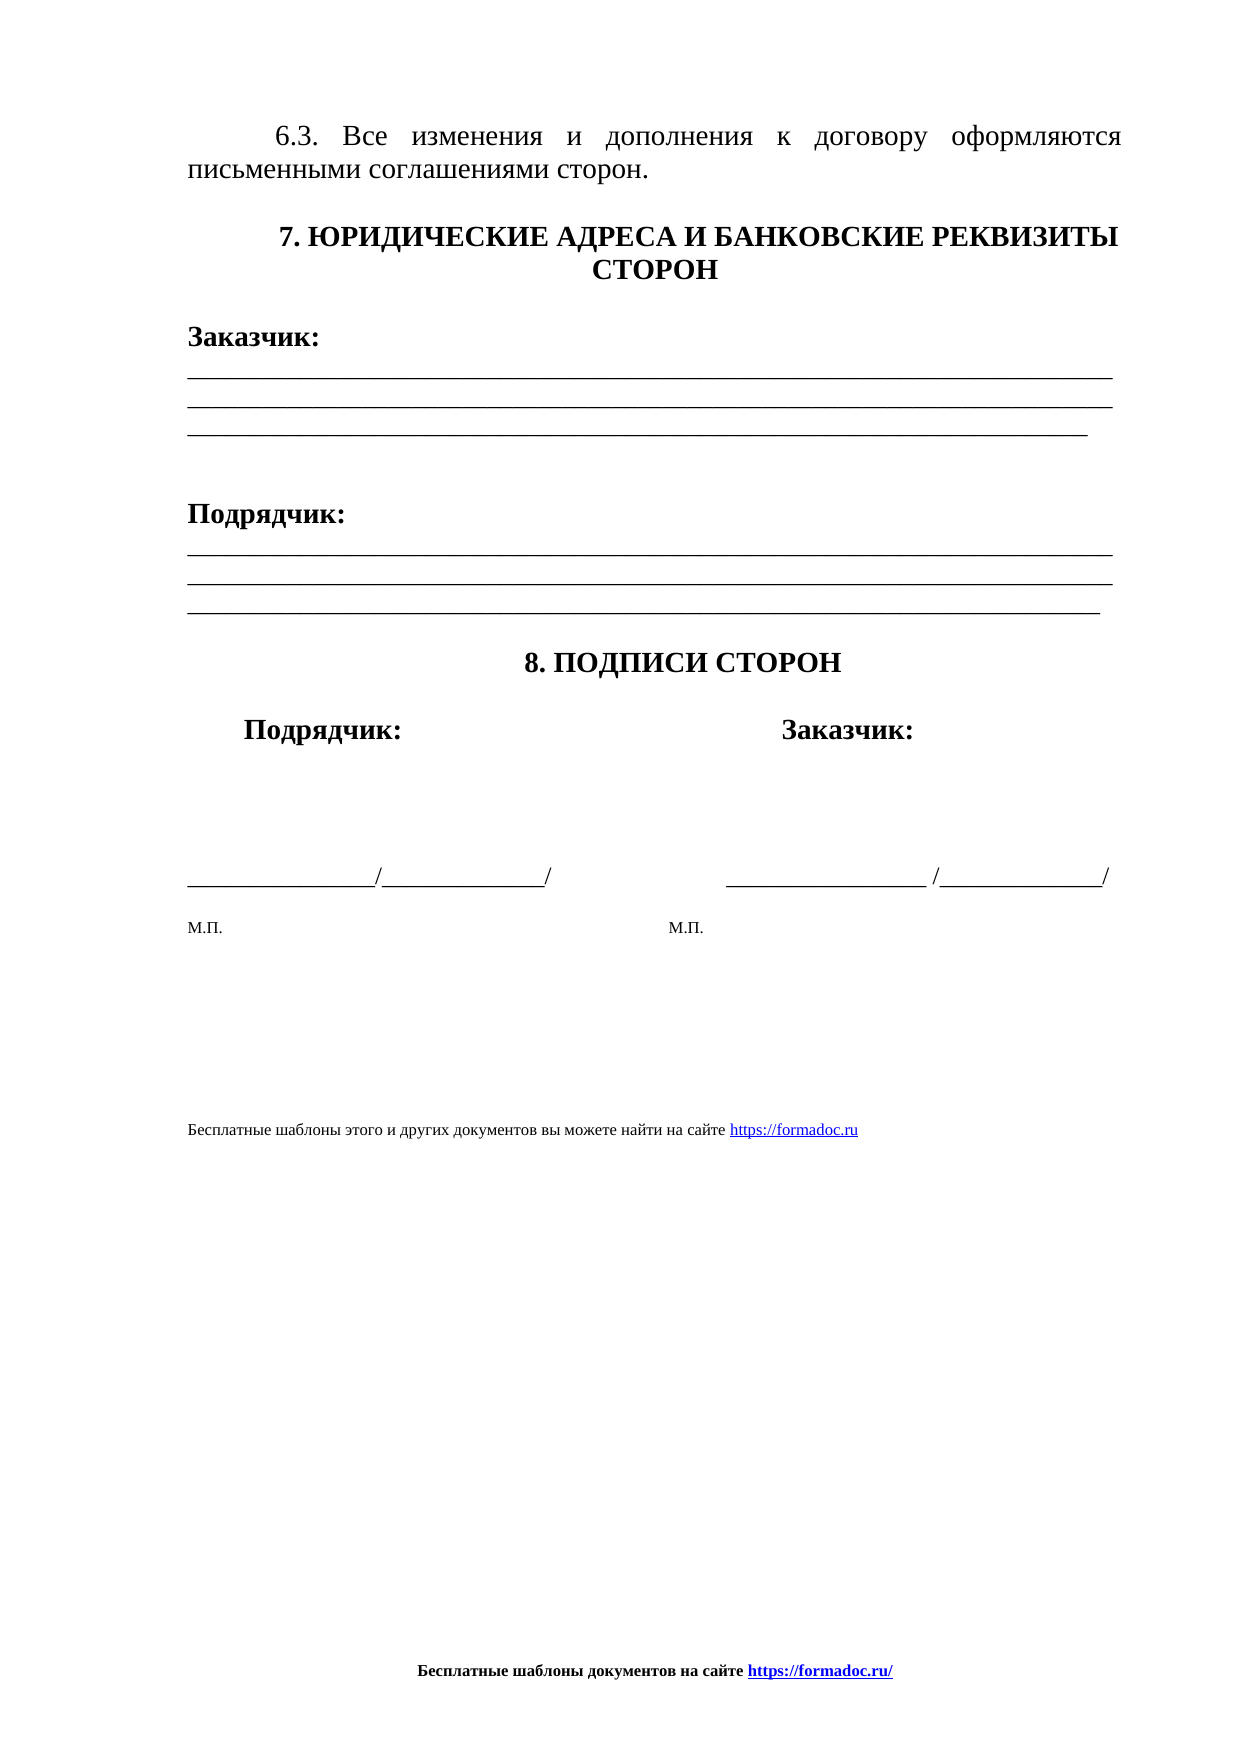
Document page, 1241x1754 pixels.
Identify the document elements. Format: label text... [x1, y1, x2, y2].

text 8. ПОДПИСИ СТОРОН [187, 645, 1122, 679]
text Бесплатные шаблоны этого и других документов вы можете найти на сайте https://formadoc.ru [187, 1119, 1122, 1139]
text _________________________________________________________________________ [187, 588, 1122, 616]
text М.П. М.П. [187, 918, 1122, 937]
text __________________________________________________________________________ [187, 559, 1122, 588]
text _______________/_____________/ ________________ /_____________/ [187, 861, 1122, 889]
text __________________________________________________________________________ [187, 530, 1122, 559]
text Подрядчик: Заказчик: [187, 712, 1122, 746]
text 7. ЮРИДИЧЕСКИЕ АДРЕСА И БАНКОВСКИЕ РЕКВИЗИТЫ СТОРОН [187, 219, 1122, 286]
text Заказчик: [187, 319, 1122, 353]
text 6.3. Все изменения и дополнения к договору оформляются письменными соглашениями сторон. [187, 118, 1122, 185]
text ________________________________________________________________________ [187, 410, 1122, 439]
text Подрядчик: [187, 497, 1122, 530]
text __________________________________________________________________________ [187, 382, 1122, 410]
text __________________________________________________________________________ [187, 353, 1122, 382]
